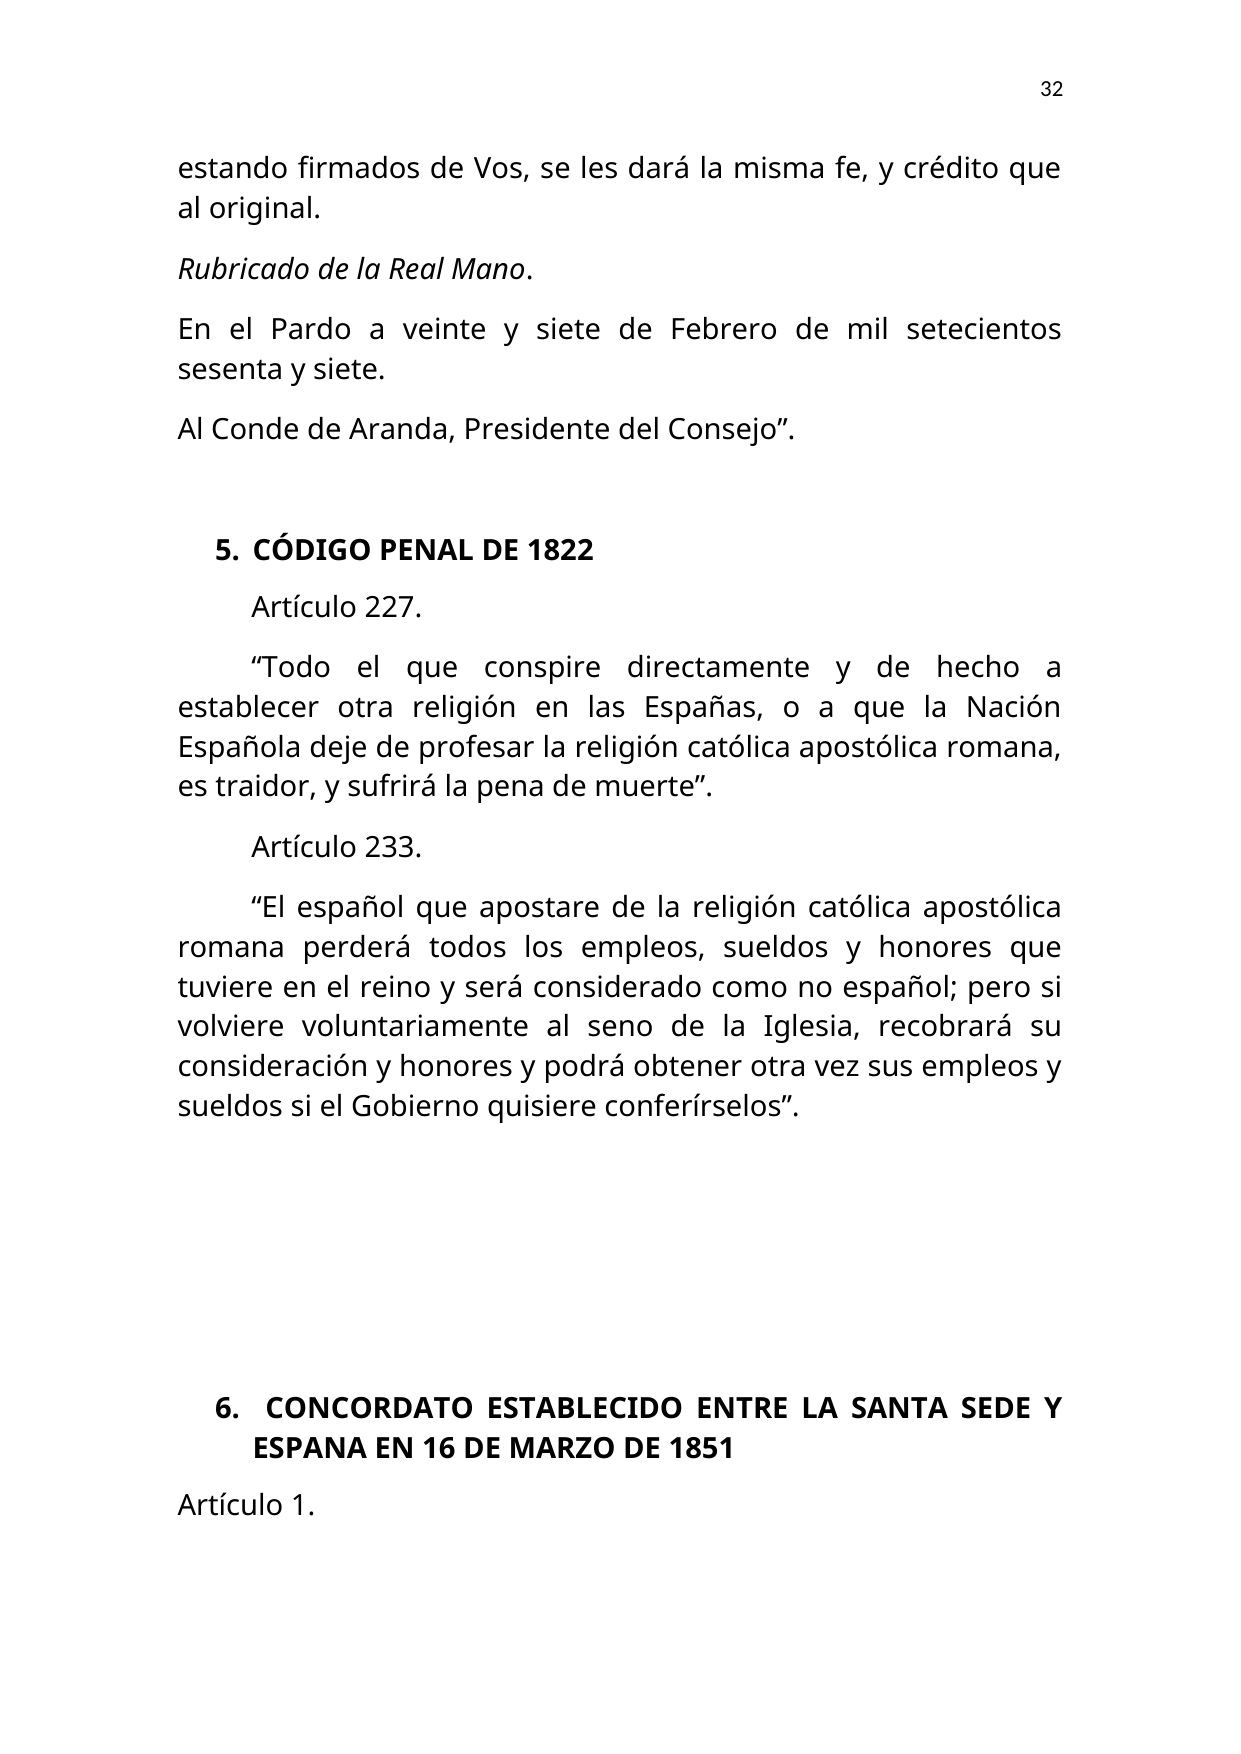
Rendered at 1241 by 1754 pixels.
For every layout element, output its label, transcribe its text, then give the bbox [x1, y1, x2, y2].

list CONCORDATO ESTABLECIDO ENTRE LA SANTA SEDE Y ESPANA EN 16 DE MARZO DE 1851 [215, 1388, 1063, 1467]
text En el Pardo a veinte y siete de Febrero de mil setecientos sesenta y siete. [177, 308, 1063, 388]
text Artículo 1. [177, 1484, 1063, 1523]
text “El español que apostare de la religión católica apostólica romana perderá todos los empleos, sueldos y honores que tuviere en el reino y será considerado como no español; pero si volviere voluntariamente al seno de la Iglesia, recobrará su consideración y honores y podrá obtener otra vez sus empleos y sueldos si el Gobierno quisiere conferírselos”. [177, 887, 1063, 1125]
text Artículo 227. [177, 586, 1063, 626]
text “Todo el que conspire directamente y de hecho a establecer otra religión en las Españas, o a que la Nación Española deje de profesar la religión católica apostólica romana, es traidor, y sufrirá la pena de muerte”. [177, 647, 1063, 805]
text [177, 148, 1063, 227]
text Rubricado de la Real Mano. [177, 248, 1063, 288]
list CÓDIGO PENAL DE 1822 [215, 530, 1063, 569]
text Artículo 233. [177, 826, 1063, 866]
text Al Conde de Aranda, Presidente del Consejo”. [177, 409, 1063, 448]
